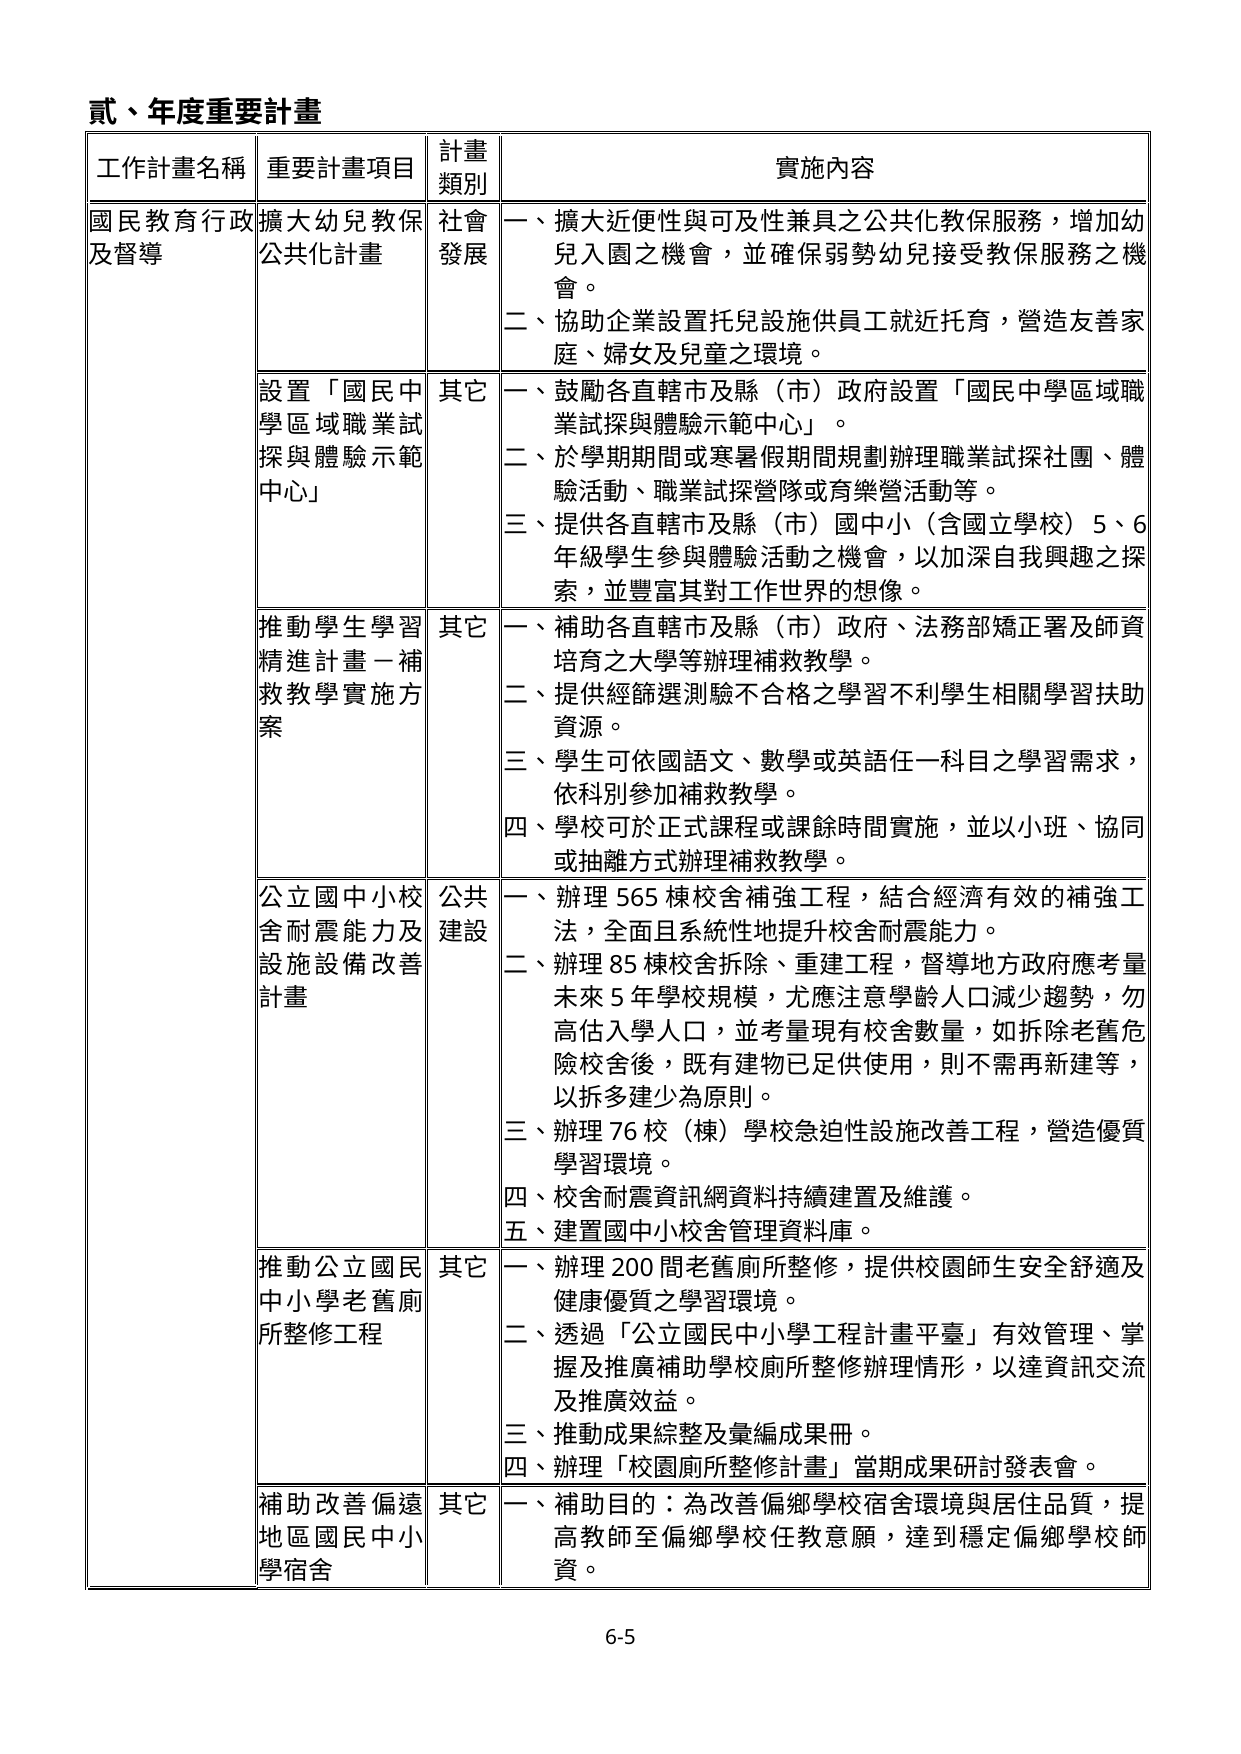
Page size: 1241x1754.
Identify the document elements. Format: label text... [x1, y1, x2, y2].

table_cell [501, 1483, 1148, 1586]
table_cell 補助改善偏遠地區國民中小學宿舍 [256, 1487, 426, 1586]
table_cell 社會發展 [428, 204, 499, 370]
table_cell 其它 [428, 610, 499, 877]
table_header 工作計畫名稱 [88, 134, 256, 200]
table_header 實施內容 [501, 134, 1148, 200]
text 貳、年度重要計畫 [89, 89, 1152, 131]
table_cell 擴大幼兒教保公共化計畫 [258, 204, 425, 370]
table_cell 國民教育行政及督導 [88, 200, 256, 1586]
table_cell 推動公立國民中小學老舊廁所整修工程 [258, 1250, 425, 1483]
table_cell 設置「國民中學區域職業試探與體驗示範中心」 [258, 374, 425, 607]
table_cell 其它 [426, 1487, 501, 1586]
table_header 重要計畫項目 [256, 134, 426, 200]
table_cell 一、辦理200間老舊廁所整修，提供校園師生安全舒適及健康優質之學習環境。 二、透過「公立國民中小學工程計畫平臺」有效管理、掌握及推廣補助學校廁所整修辦理情形，以達資訊交流及推廣效益。 三、推動成果綜整及彙編成果冊。 四、辦理「校園廁所整修計畫」當期成果研討發表會。 [501, 1247, 1149, 1483]
table_cell 一、鼓勵各直轄市及縣（市）政府設置「國民中學區域職業試探與體驗示範中心」。 二、於學期期間或寒暑假期間規劃辦理職業試探社團、體驗活動、職業試探營隊或育樂營活動等。 三、提供各直轄市及縣（市）國中小（含國立學校）5、6年級學生參與體驗活動之機會，以加深自我興趣之探索，並豐富其對工作世界的想像。 [502, 370, 1148, 607]
table_cell 推動學生學習精進計畫－補救教學實施方案 [258, 610, 425, 877]
table_cell 公共建設 [428, 880, 499, 1247]
table_cell 其它 [428, 1250, 499, 1483]
table_cell 公立國中小校舍耐震能力及設施設備改善計畫 [258, 880, 425, 1247]
table_cell 一、擴大近便性與可及性兼具之公共化教保服務，增加幼兒入園之機會，並確保弱勢幼兒接受教保服務之機會。 二、協助企業設置托兒設施供員工就近托育，營造友善家庭、婦女及兒童之環境。 [502, 200, 1148, 370]
table_cell 一、辦理565棟校舍補強工程，結合經濟有效的補強工法，全面且系統性地提升校舍耐震能力。 二、辦理85棟校舍拆除、重建工程，督導地方政府應考量未來5年學校規模，尤應注意學齡人口減少趨勢，勿高估入學人口，並考量現有校舍數量，如拆除老舊危險校舍後，既有建物已足供使用，則不需再新建等，以拆多建少為原則。 三、辦理76校（棟）學校急迫性設施改善工程，營造優質學習環境。 四、校舍耐震資訊網資料持續建置及維護。 五、建置國中小校舍管理資料庫。 [501, 877, 1149, 1247]
table_header 計畫類別 [426, 134, 501, 200]
table_cell 其它 [428, 374, 499, 607]
table_cell 一、補助各直轄市及縣（市）政府、法務部矯正署及師資培育之大學等辦理補救教學。 二、提供經篩選測驗不合格之學習不利學生相關學習扶助資源。 三、學生可依國語文、數學或英語任一科目之學習需求，依科別參加補救教學。 四、學校可於正式課程或課餘時間實施，並以小班、協同或抽離方式辦理補救教學。 [501, 607, 1149, 877]
